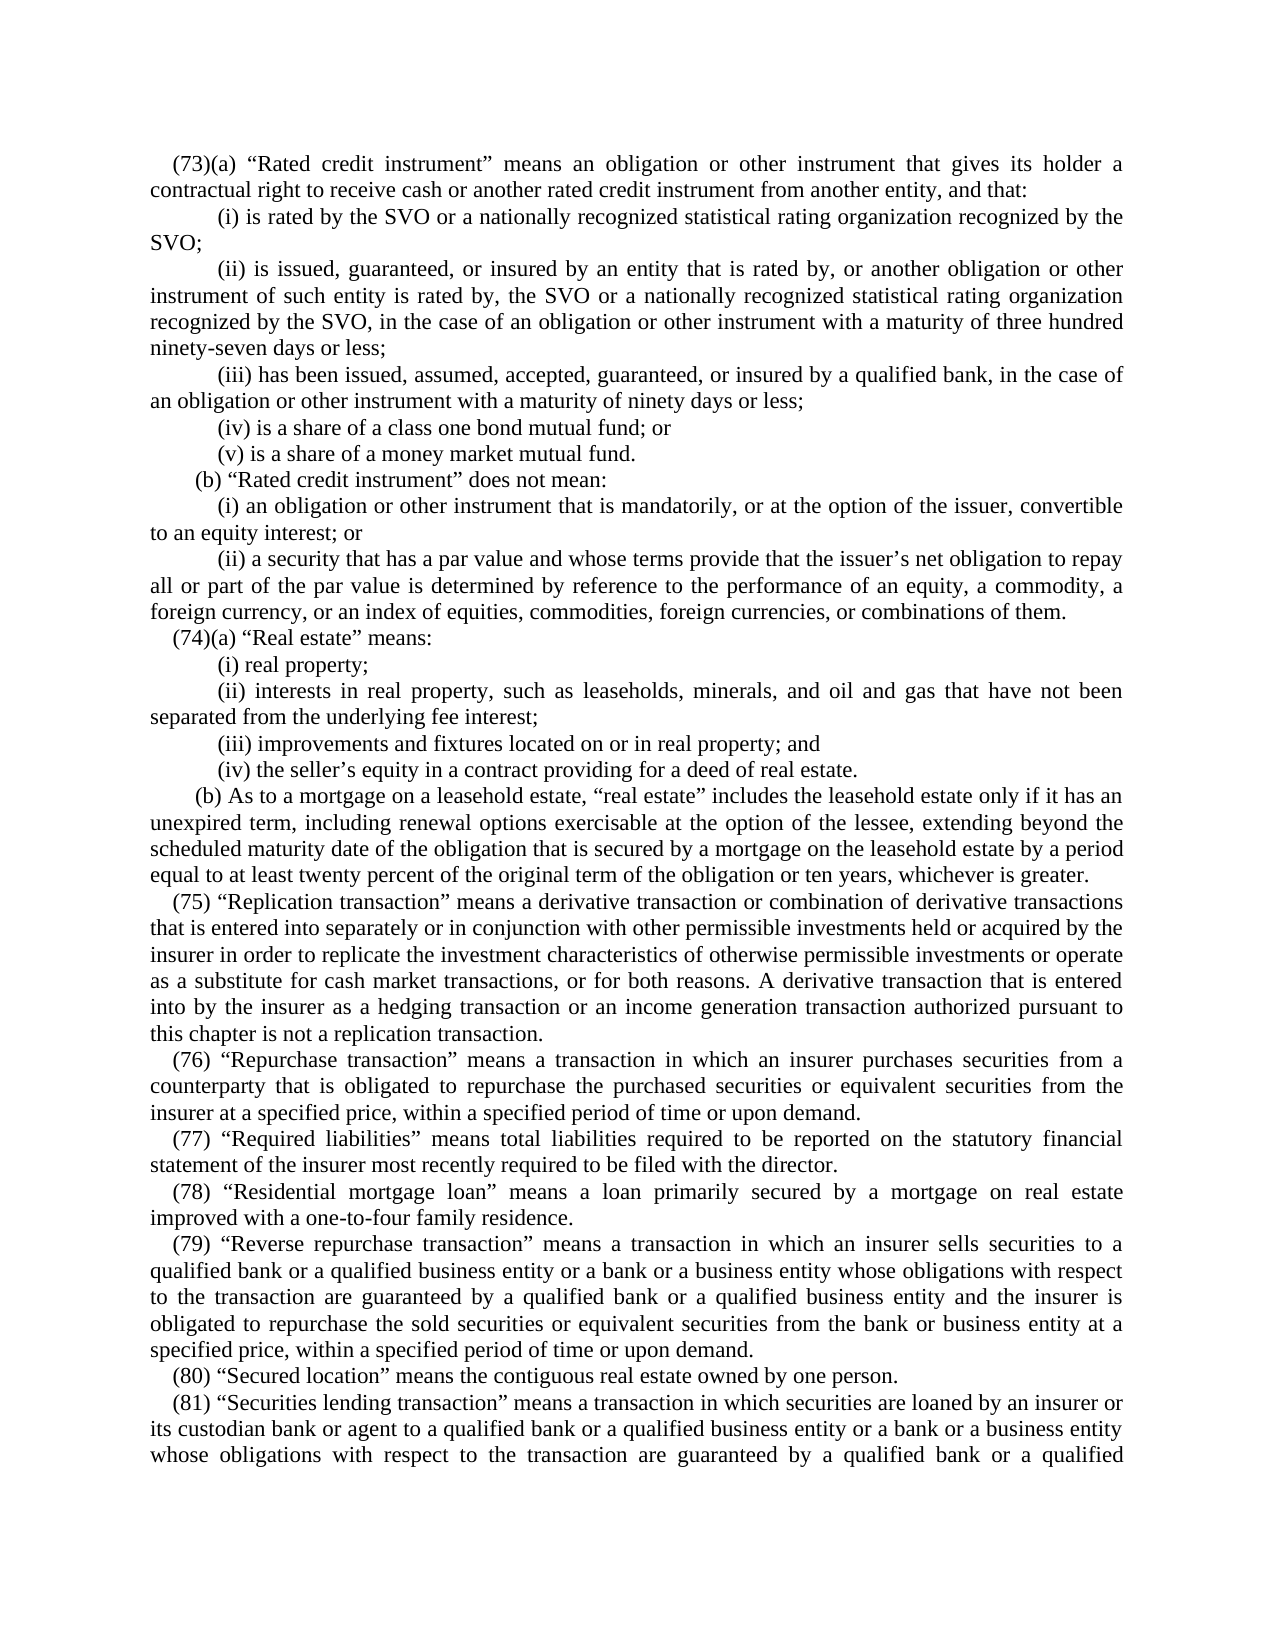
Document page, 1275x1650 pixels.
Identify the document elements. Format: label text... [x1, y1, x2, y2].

text (79) “Reverse repurchase transaction” means a transaction in which an insurer sells securities to a qualified bank or a qualified business entity or a bank or a business entity whose obligations with respect to the transaction are guaranteed by a qualified bank or a qualified business entity and the insurer is obligated to repurchase the sold securities or equivalent securities from the bank or business entity at a specified price, within a specified period of time or upon demand. [150, 1231, 1125, 1362]
text (i) is rated by the SVO or a nationally recognized statistical rating organization recognized by the SVO; [150, 203, 1125, 255]
text (iv) the seller’s equity in a contract providing for a deed of real estate. [150, 756, 1125, 782]
text (76) “Repurchase transaction” means a transaction in which an insurer purchases securities from a counterparty that is obligated to repurchase the purchased securities or equivalent securities from the insurer at a specified price, within a specified period of time or upon demand. [150, 1046, 1125, 1125]
text (iii) has been issued, assumed, accepted, guaranteed, or insured by a qualified bank, in the case of an obligation or other instrument with a maturity of ninety days or less; [150, 361, 1125, 413]
text (ii) interests in real property, such as leaseholds, minerals, and oil and gas that have not been separated from the underlying fee interest; [150, 677, 1125, 730]
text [150, 1389, 1125, 1468]
text (v) is a share of a money market mutual fund. [150, 440, 1125, 466]
text (74)(a) “Real estate” means: [150, 624, 1125, 651]
text (80) “Secured location” means the contiguous real estate owned by one person. [150, 1362, 1125, 1389]
text (ii) is issued, guaranteed, or insured by an entity that is rated by, or another obligation or other instrument of such entity is rated by, the SVO or a nationally recognized statistical rating organization recognized by the SVO, in the case of an obligation or other instrument with a maturity of three hundred ninety-seven days or less; [150, 255, 1125, 361]
text (i) an obligation or other instrument that is mandatorily, or at the option of the issuer, convertible to an equity interest; or [150, 493, 1125, 545]
text (73)(a) “Rated credit instrument” means an obligation or other instrument that gives its holder a contractual right to receive cash or another rated credit instrument from another entity, and that: [150, 150, 1125, 203]
text (iii) improvements and fixtures located on or in real property; and [150, 730, 1125, 756]
text (iv) is a share of a class one bond mutual fund; or [150, 413, 1125, 440]
text (77) “Required liabilities” means total liabilities required to be reported on the statutory financial statement of the insurer most recently required to be filed with the director. [150, 1125, 1125, 1178]
text (b) As to a mortgage on a leasehold estate, “real estate” includes the leasehold estate only if it has an unexpired term, including renewal options exercisable at the option of the lessee, extending beyond the scheduled maturity date of the obligation that is secured by a mortgage on the leasehold estate by a period equal to at least twenty percent of the original term of the obligation or ten years, whichever is greater. [150, 782, 1125, 888]
text (i) real property; [150, 651, 1125, 677]
text (b) “Rated credit instrument” does not mean: [150, 466, 1125, 493]
text (78) “Residential mortgage loan” means a loan primarily secured by a mortgage on real estate improved with a one-to-four family residence. [150, 1178, 1125, 1231]
text (ii) a security that has a par value and whose terms provide that the issuer’s net obligation to repay all or part of the par value is determined by reference to the performance of an equity, a commodity, a foreign currency, or an index of equities, commodities, foreign currencies, or combinations of them. [150, 545, 1125, 624]
text (75) “Replication transaction” means a derivative transaction or combination of derivative transactions that is entered into separately or in conjunction with other permissible investments held or acquired by the insurer in order to replicate the investment characteristics of otherwise permissible investments or operate as a substitute for cash market transactions, or for both reasons. A derivative transaction that is entered into by the insurer as a hedging transaction or an income generation transaction authorized pursuant to this chapter is not a replication transaction. [150, 888, 1125, 1046]
